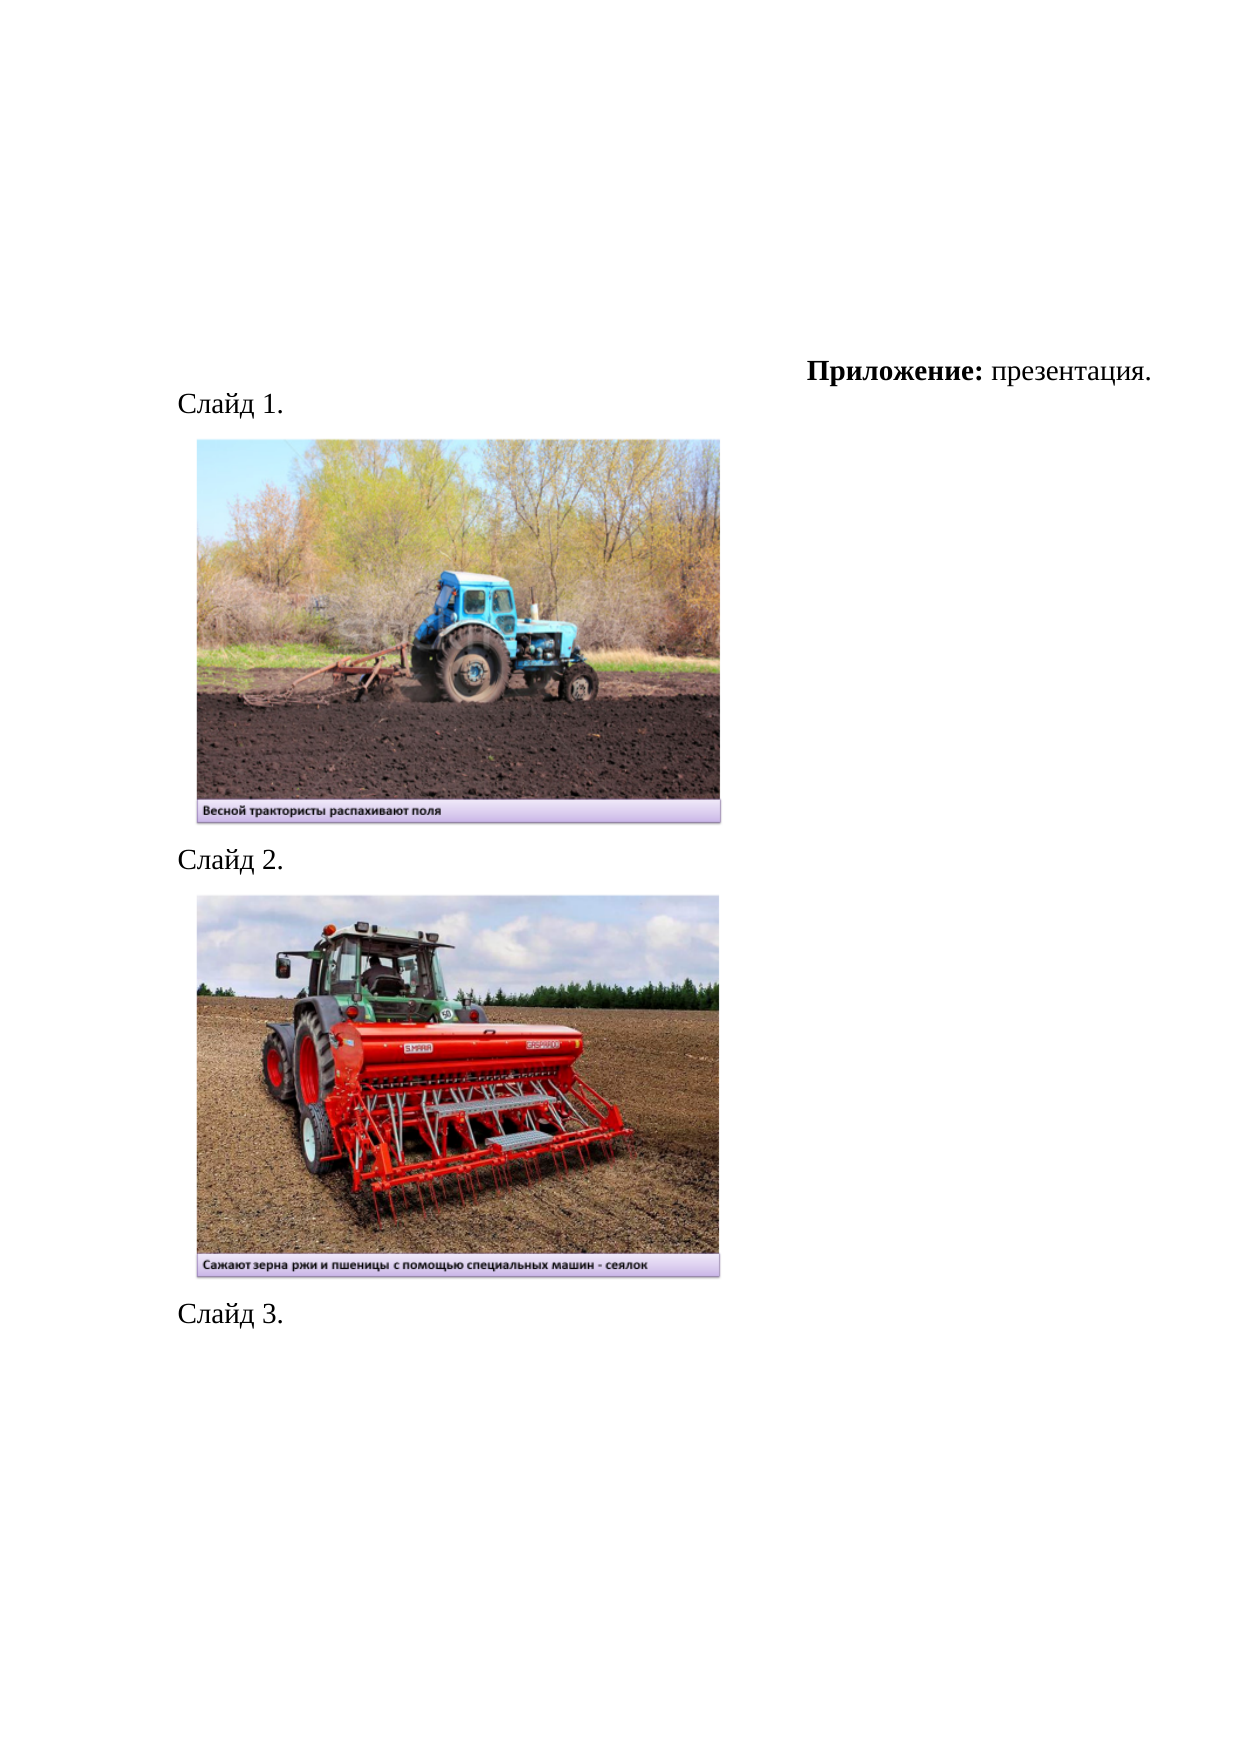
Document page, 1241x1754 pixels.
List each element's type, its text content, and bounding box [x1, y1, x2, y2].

text Слайд 2. [177, 842, 1152, 875]
picture [177, 420, 740, 842]
picture [177, 875, 738, 1296]
text Приложение: презентация. [177, 353, 1152, 386]
text Слайд 3. [177, 1296, 1152, 1329]
text Слайд 1. [177, 386, 1152, 420]
